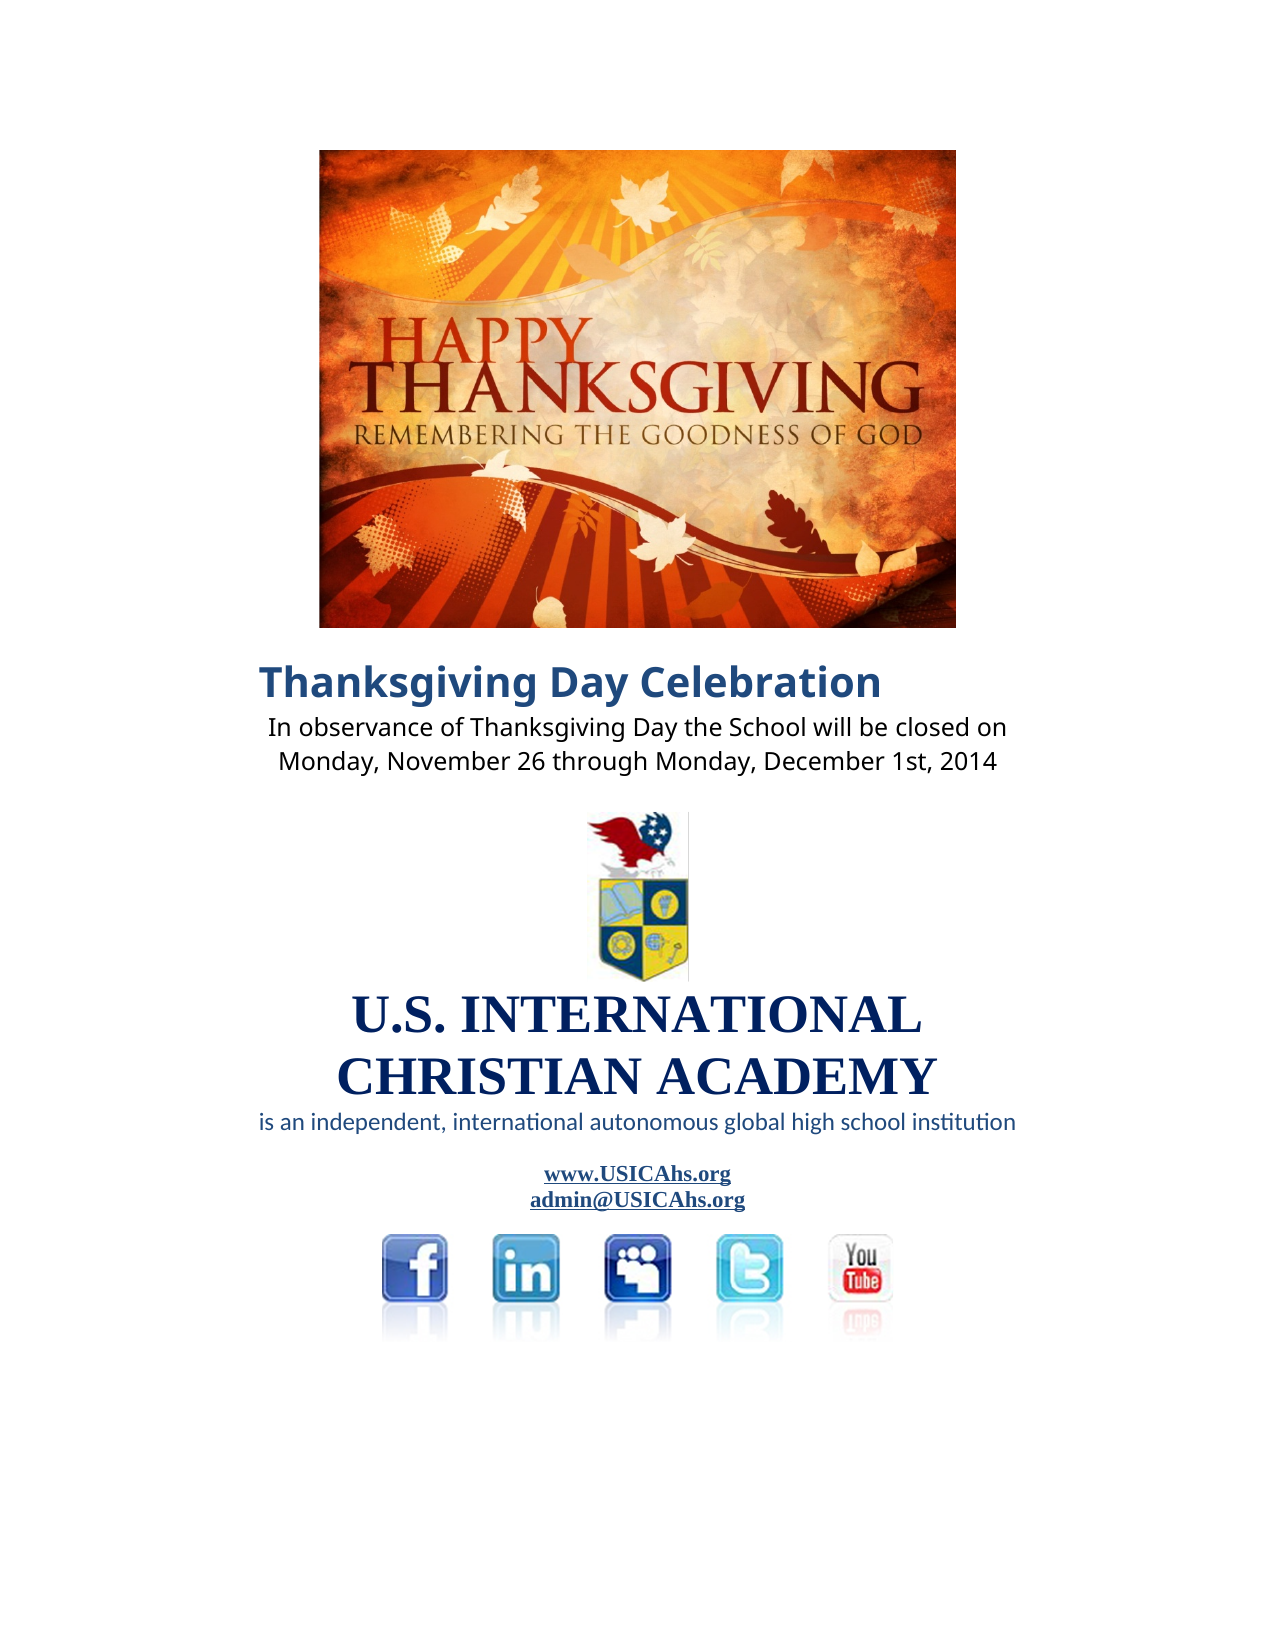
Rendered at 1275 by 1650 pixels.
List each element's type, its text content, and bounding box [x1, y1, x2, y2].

text In observance of Thanksgiving Day the School will be closed on [150, 709, 1125, 743]
picture [382, 1234, 894, 1342]
text Monday, November 26 through Monday, December 1st, 2014 [150, 743, 1125, 778]
text admin@USICAhs.org [150, 1186, 1125, 1213]
picture [586, 811, 689, 982]
text U.S. INTERNATIONAL [150, 982, 1125, 1044]
picture [319, 150, 956, 628]
text is an independent, international autonomous global high school institution [150, 1107, 1125, 1137]
text Thanksgiving Day CelebrationRWeek ​ [150, 653, 1125, 709]
text www.USICAhs.org [150, 1160, 1125, 1186]
text CHRISTIAN ACADEMY [150, 1044, 1125, 1107]
